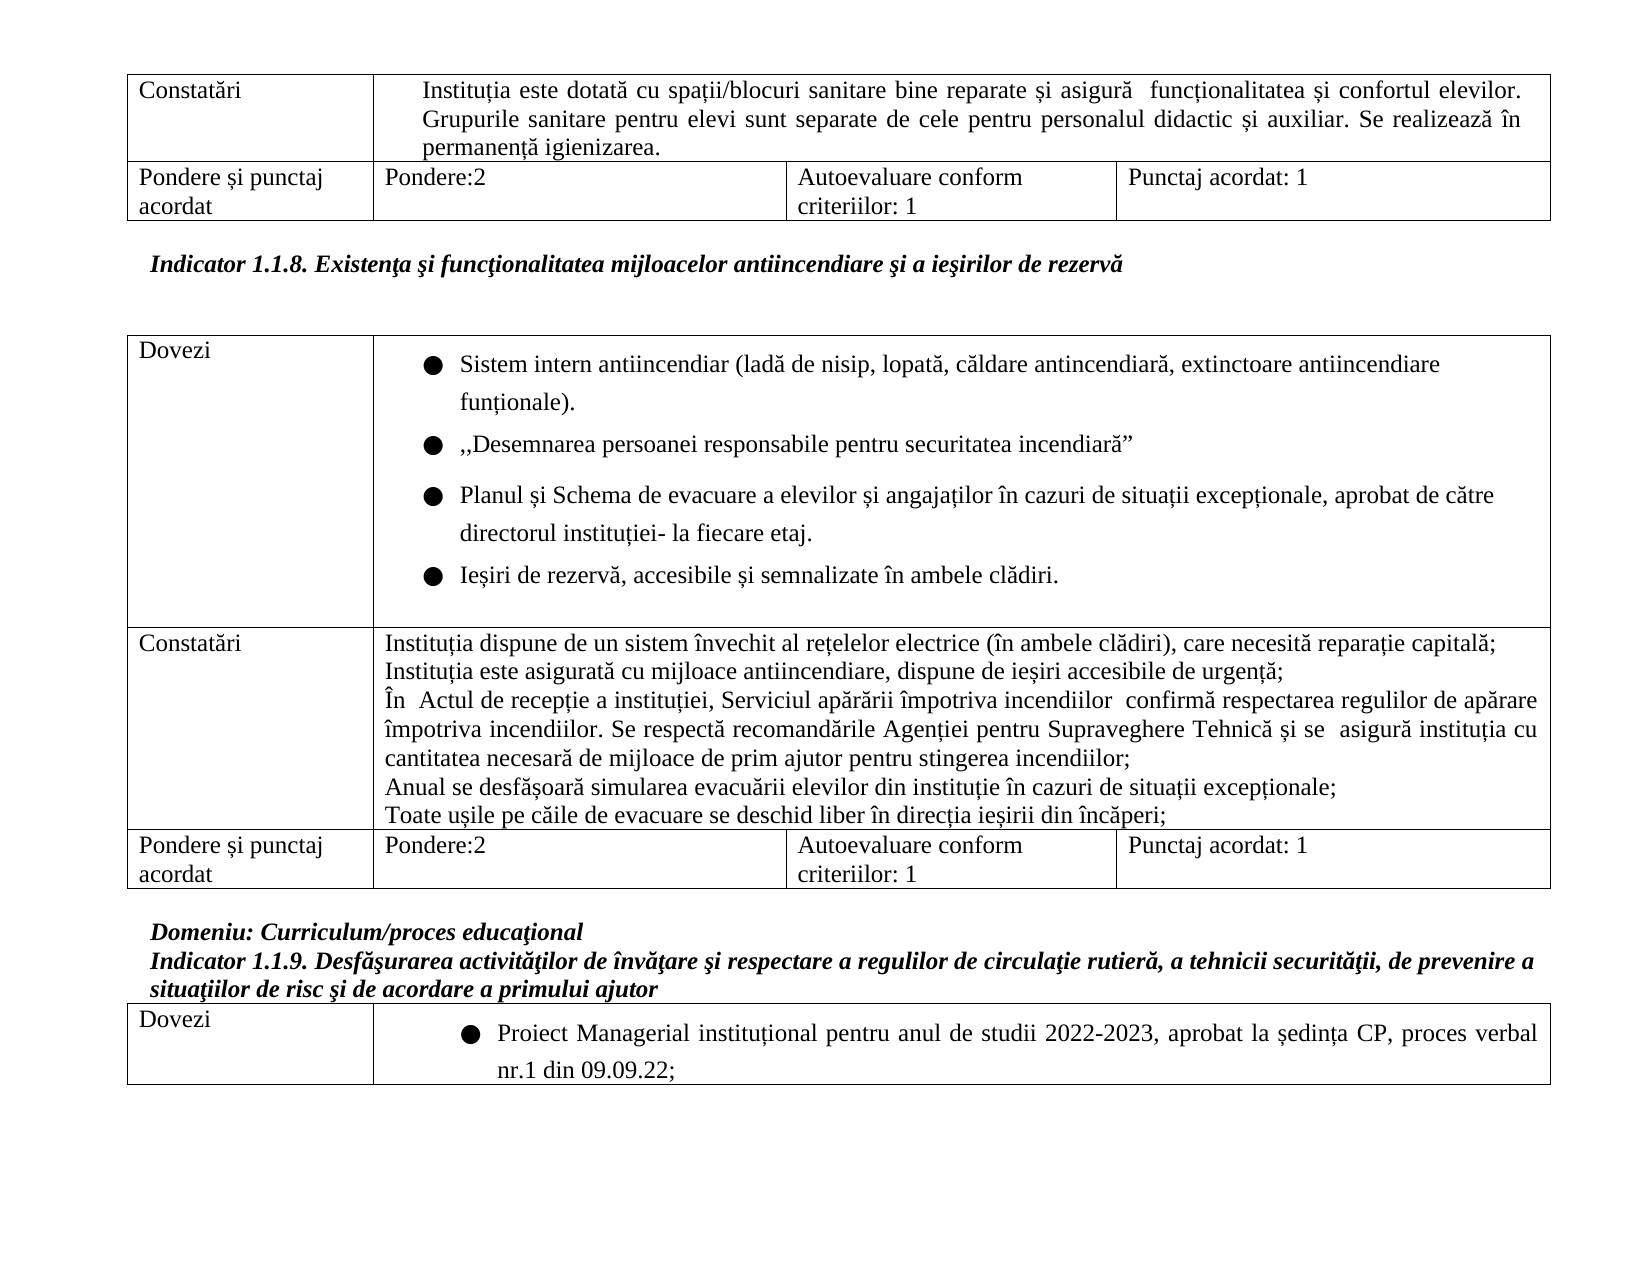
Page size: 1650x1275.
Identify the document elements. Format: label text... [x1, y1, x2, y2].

text Domeniu: Curriculum/proces educaţional [150, 917, 1550, 946]
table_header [374, 1004, 1550, 1084]
table_cell Pondere:2 [374, 162, 786, 220]
table_cell Constatări [128, 75, 373, 161]
table_cell Punctaj acordat: 1 [1117, 162, 1550, 220]
table_cell Instituția este dotată cu spații/blocuri sanitare bine reparate și asigură funcționalitatea și confortul elevilor. Grupurile sanitare pentru elevi sunt separate de cele pentru personalul didactic și auxiliar. Se realizează în permanență igienizarea. [374, 75, 1550, 161]
table_cell Instituția dispune de un sistem învechit al rețelelor electrice (în ambele clădiri), care necesită reparație capitală; Instituția este asigurată cu mijloace antiincendiare, dispune de ieșiri accesibile de urgență; În Actul de recepție a instituției, Serviciul apărării împotriva incendiilor confirmă respectarea regulilor de apărare împotriva incendiilor. Se respectă recomandările Agenției pentru Supraveghere Tehnică și se asigură instituția cu cantitatea necesară de mijloace de prim ajutor pentru stingerea incendiilor; Anual se desfășoară simularea evacuării elevilor din instituție în cazuri de situații excepționale; Toate ușile pe căile de evacuare se deschid liber în direcția ieșirii din încăperi; [374, 628, 1550, 829]
table_cell Autoevaluare conform criteriilor: 1 [787, 162, 1116, 220]
table_cell Autoevaluare conform criteriilor: 1 [787, 830, 1116, 888]
table_cell Punctaj acordat: 1 [1117, 830, 1550, 888]
table_cell Constatări [128, 628, 373, 829]
table_cell Pondere:2 [374, 830, 786, 888]
table_header Dovezi [128, 336, 373, 627]
table_header Sistem intern antiincendiar (ladă de nisip, lopată, căldare antincendiară, extinctoare antiincendiare funționale). ,,Desemnarea persoanei responsabile pentru securitatea incendiară” Planul și Schema de evacuare a elevilor și angajaților în cazuri de situații excepționale, aprobat de către directorul instituției- la fiecare etaj. Ieșiri de rezervă, accesibile și semnalizate în ambele clădiri. [374, 336, 1550, 627]
table_cell Pondere și punctaj acordat [128, 162, 373, 220]
text Indicator 1.1.8. Existenţa şi funcţionalitatea mijloacelor antiincendiare şi a ieşirilor de rezervă [150, 249, 1550, 278]
text Indicator 1.1.9. Desfăşurarea activităţilor de învăţare şi respectare a regulilor de circulaţie rutieră, a tehnicii securităţii, de prevenire a situaţiilor de risc şi de acordare a primului ajutor [150, 946, 1550, 1003]
table_cell Pondere și punctaj acordat [128, 830, 373, 888]
table_header Dovezi [128, 1004, 373, 1084]
